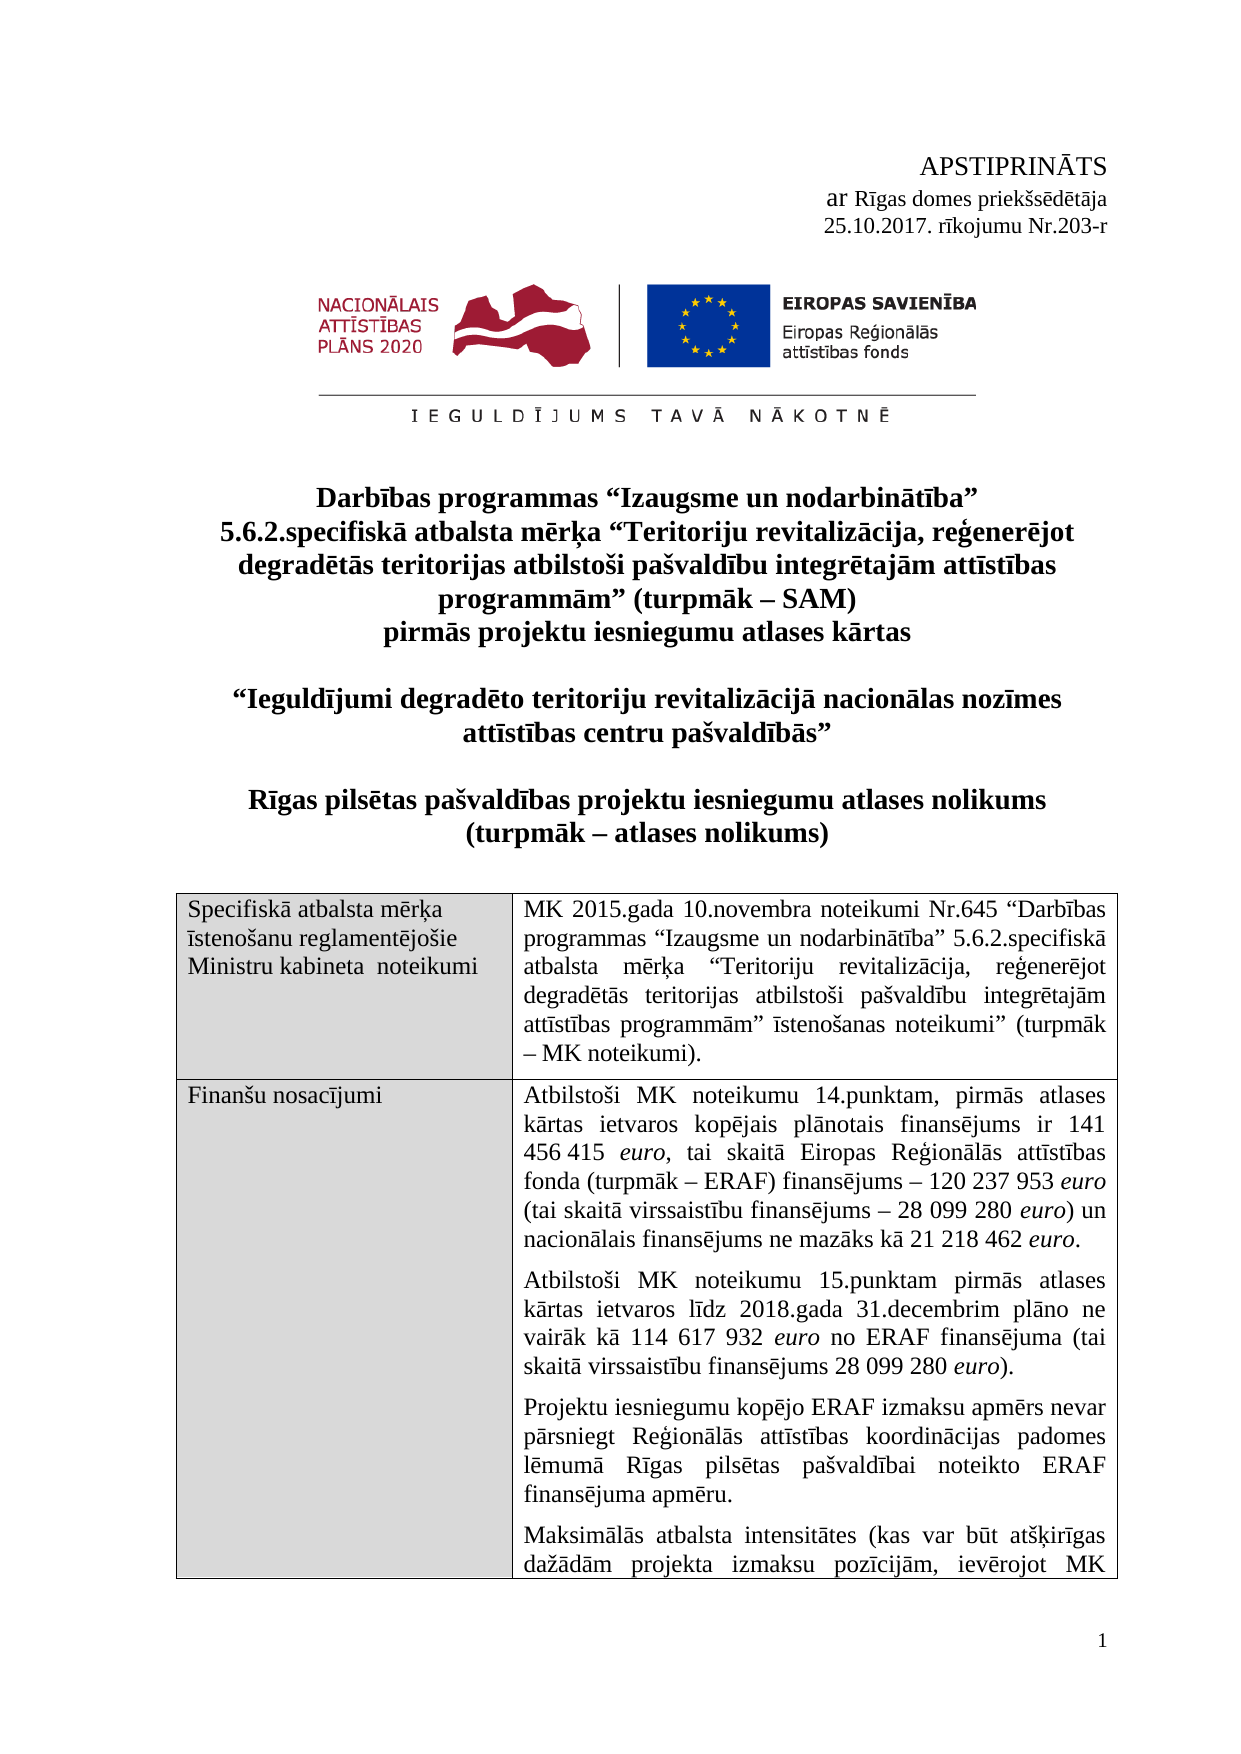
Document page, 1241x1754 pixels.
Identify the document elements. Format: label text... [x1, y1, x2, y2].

text “Ieguldījumi degradēto teritoriju revitalizācijā nacionālas nozīmes attīstības centru pašvaldībās” [187, 681, 1107, 748]
text 5.6.2.specifiskā atbalsta mērķa “Teritoriju revitalizācija, reģenerējot degradētās teritorijas atbilstoši pašvaldību integrētajām attīstības programmām” (turpmāk – SAM) [187, 514, 1107, 614]
table_header MK 2015.gada 10.novembra noteikumi Nr.645 “Darbības programmas “Izaugsme un nodarbinātība” 5.6.2.specifiskā atbalsta mērķa “Teritoriju revitalizācija, reģenerējot degradētās teritorijas atbilstoši pašvaldību integrētajām attīstības programmām” īstenošanas noteikumi” (turpmāk – MK noteikumi). [513, 894, 1117, 1079]
text pirmās projektu iesniegumu atlases kārtas [187, 614, 1107, 648]
text APSTIPRINĀTS [187, 150, 1107, 181]
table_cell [513, 1080, 1117, 1577]
picture [318, 284, 976, 422]
table_header Specifiskā atbalsta mērķa īstenošanu reglamentējošie Ministru kabineta noteikumi [177, 894, 512, 1079]
text Darbības programmas “Izaugsme un nodarbinātība” [187, 480, 1107, 514]
text 25.10.2017. rīkojumu Nr.203-r [187, 212, 1107, 239]
text Rīgas pilsētas pašvaldības projektu iesniegumu atlases nolikums (turpmāk – atlases nolikums) [187, 782, 1107, 849]
text ar Rīgas domes priekšsēdētāja [187, 181, 1107, 212]
table_cell Finanšu nosacījumi [177, 1080, 512, 1577]
